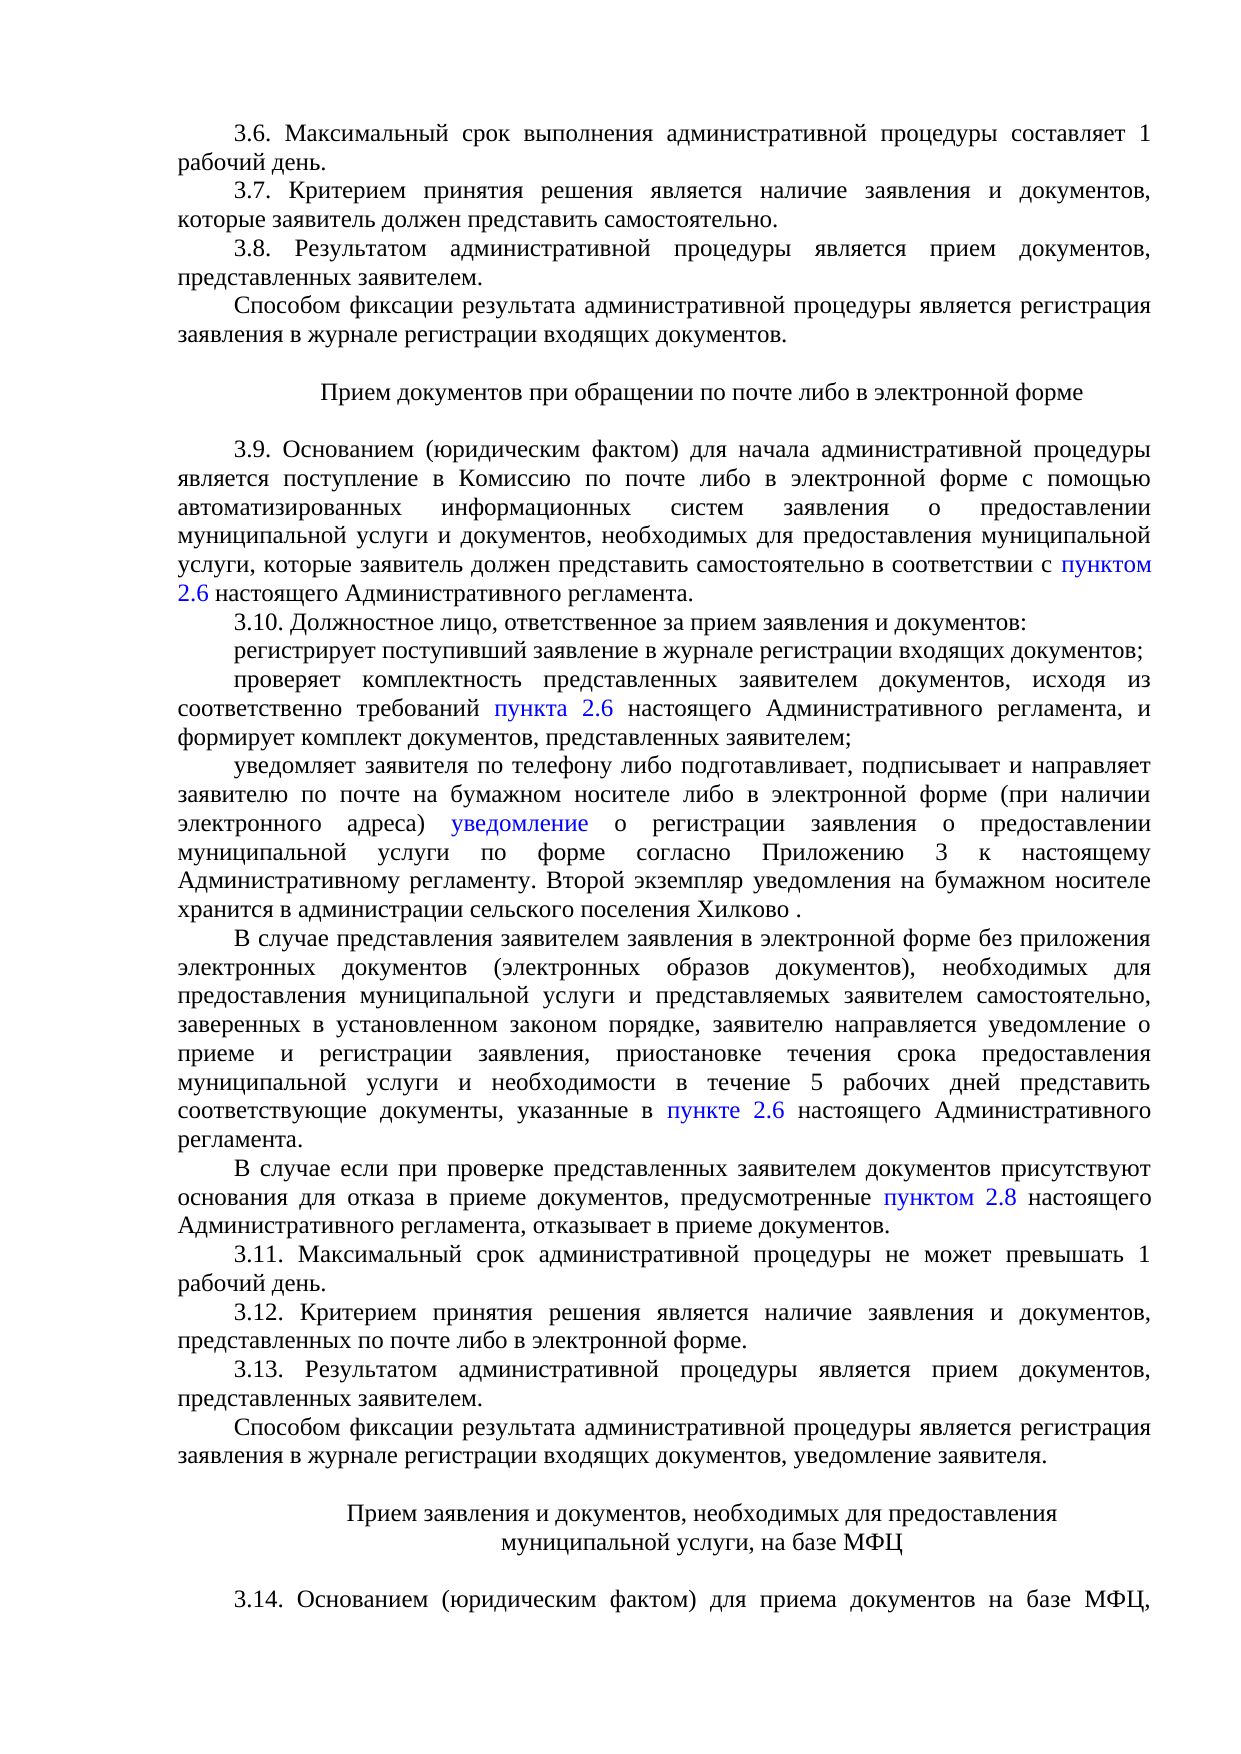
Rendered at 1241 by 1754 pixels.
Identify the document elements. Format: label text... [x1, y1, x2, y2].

text Способом фиксации результата административной процедуры является регистрация заявления в журнале регистрации входящих документов, уведомление заявителя. [177, 1412, 1152, 1469]
text 3.12. Критерием принятия решения является наличие заявления и документов, представленных по почте либо в электронной форме. [177, 1297, 1152, 1354]
text В случае представления заявителем заявления в электронной форме без приложения электронных документов (электронных образов документов), необходимых для предоставления муниципальной услуги и представляемых заявителем самостоятельно, заверенных в установленном законом порядке, заявителю направляется уведомление о приеме и регистрации заявления, приостановке течения срока предоставления муниципальной услуги и необходимости в течение 5 рабочих дней представить соответствующие документы, указанные в пункте 2.6 настоящего Административного регламента. [177, 923, 1152, 1153]
text муниципальной услуги, на базе МФЦ [177, 1527, 1152, 1556]
text Прием документов при обращении по почте либо в электронной форме [177, 377, 1152, 406]
text 3.7. Критерием принятия решения является наличие заявления и документов, которые заявитель должен представить самостоятельно. [177, 176, 1152, 233]
text 3.8. Результатом административной процедуры является прием документов, представленных заявителем. [177, 233, 1152, 291]
text Способом фиксации результата административной процедуры является регистрация заявления в журнале регистрации входящих документов. [177, 291, 1152, 348]
text 3.6. Максимальный срок выполнения административной процедуры составляет 1 рабочий день. [177, 118, 1152, 176]
text регистрирует поступивший заявление в журнале регистрации входящих документов; [177, 636, 1152, 664]
text 3.10. Должностное лицо, ответственное за прием заявления и документов: [177, 607, 1152, 636]
text уведомляет заявителя по телефону либо подготавливает, подписывает и направляет заявителю по почте на бумажном носителе либо в электронной форме (при наличии электронного адреса) уведомление о регистрации заявления о предоставлении муниципальной услуги по форме согласно Приложению 3 к настоящему Административному регламенту. Второй экземпляр уведомления на бумажном носителе хранится в администрации сельского поселения Хилково . [177, 751, 1152, 923]
text 3.9. Основанием (юридическим фактом) для начала административной процедуры является поступление в Комиссию по почте либо в электронной форме с помощью автоматизированных информационных систем заявления о предоставлении муниципальной услуги и документов, необходимых для предоставления муниципальной услуги, которые заявитель должен представить самостоятельно в соответствии с пунктом 2.6 настоящего Административного регламента. [177, 434, 1152, 607]
text проверяет комплектность представленных заявителем документов, исходя из соответственно требований пункта 2.6 настоящего Административного регламента, и формирует комплект документов, представленных заявителем; [177, 664, 1152, 751]
text В случае если при проверке представленных заявителем документов присутствуют основания для отказа в приеме документов, предусмотренные пунктом 2.8 настоящего Административного регламента, отказывает в приеме документов. [177, 1153, 1152, 1239]
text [177, 1584, 1152, 1613]
text 3.11. Максимальный срок административной процедуры не может превышать 1 рабочий день. [177, 1239, 1152, 1297]
text 3.13. Результатом административной процедуры является прием документов, представленных заявителем. [177, 1354, 1152, 1412]
text Прием заявления и документов, необходимых для предоставления [177, 1498, 1152, 1527]
